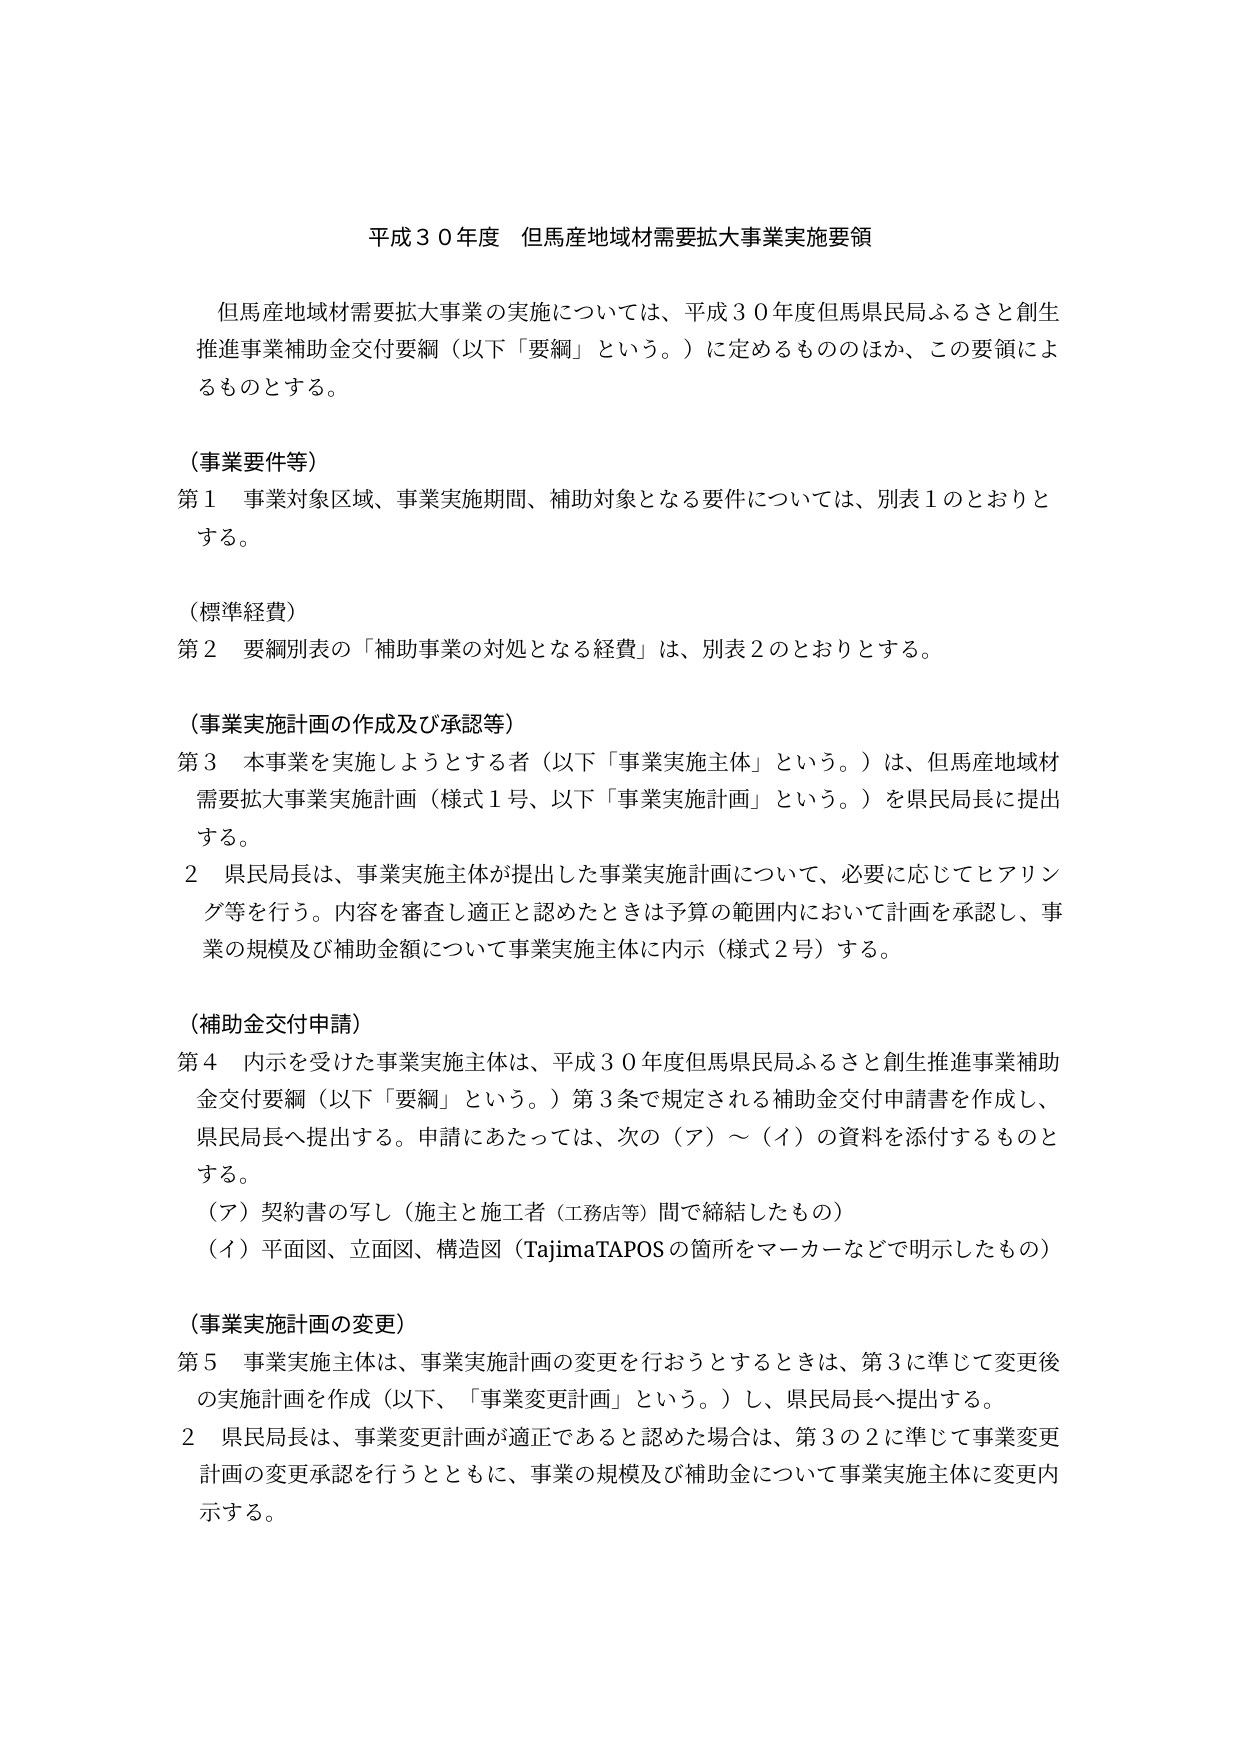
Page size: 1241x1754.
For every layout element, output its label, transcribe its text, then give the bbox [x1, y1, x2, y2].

text （事業要件等） [177, 442, 1063, 479]
text 但馬産地域材需要拡大事業の実施については、平成３０年度但馬県民局ふるさと創生推進事業補助金交付要綱（以下「要綱」という。）に定めるもののほか、この要領によるものとする。 [196, 292, 1063, 404]
text ２ 県民局長は、事業実施主体が提出した事業実施計画について、必要に応じてヒアリング等を行う。内容を審査し適正と認めたときは予算の範囲内において計画を承認し、事業の規模及び補助金額について事業実施主体に内示（様式２号）する。 [180, 854, 1063, 967]
text ２ 県民局長は、事業変更計画が適正であると認めた場合は、第３の２に準じて事業変更計画の変更承認を行うとともに、事業の規模及び補助金について事業実施主体に変更内示する。 [177, 1417, 1063, 1529]
text （事業実施計画の変更） [177, 1304, 1063, 1342]
text 第４ 内示を受けた事業実施主体は、平成３０年度但馬県民局ふるさと創生推進事業補助金交付要綱（以下「要綱」という。）第３条で規定される補助金交付申請書を作成し、県民局長へ提出する。申請にあたっては、次の（ア）～（イ）の資料を添付するものとする。 （ア）契約書の写し（施主と施工者（工務店等）間で締結したもの） （イ）平面図、立面図、構造図（TajimaTAPOSの箇所をマーカーなどで明示したもの） [177, 1042, 1063, 1267]
text 平成３０年度 但馬産地域材需要拡大事業実施要領 [177, 217, 1063, 254]
text （補助金交付申請） [177, 1004, 1063, 1042]
text 第３ 本事業を実施しようとする者（以下「事業実施主体」という。）は、但馬産地域材需要拡大事業実施計画（様式１号、以下「事業実施計画」という。）を県民局長に提出する。 [177, 742, 1063, 854]
text 第１ 事業対象区域、事業実施期間、補助対象となる要件については、別表１のとおりとする。 [177, 479, 1063, 554]
text 第２ 要綱別表の「補助事業の対処となる経費」は、別表２のとおりとする。 [177, 629, 1063, 667]
text （標準経費） [177, 592, 1063, 629]
text 第５ 事業実施主体は、事業実施計画の変更を行おうとするときは、第３に準じて変更後の実施計画を作成（以下、「事業変更計画」という。）し、県民局長へ提出する。 [177, 1342, 1063, 1417]
text （事業実施計画の作成及び承認等） [177, 704, 1063, 742]
